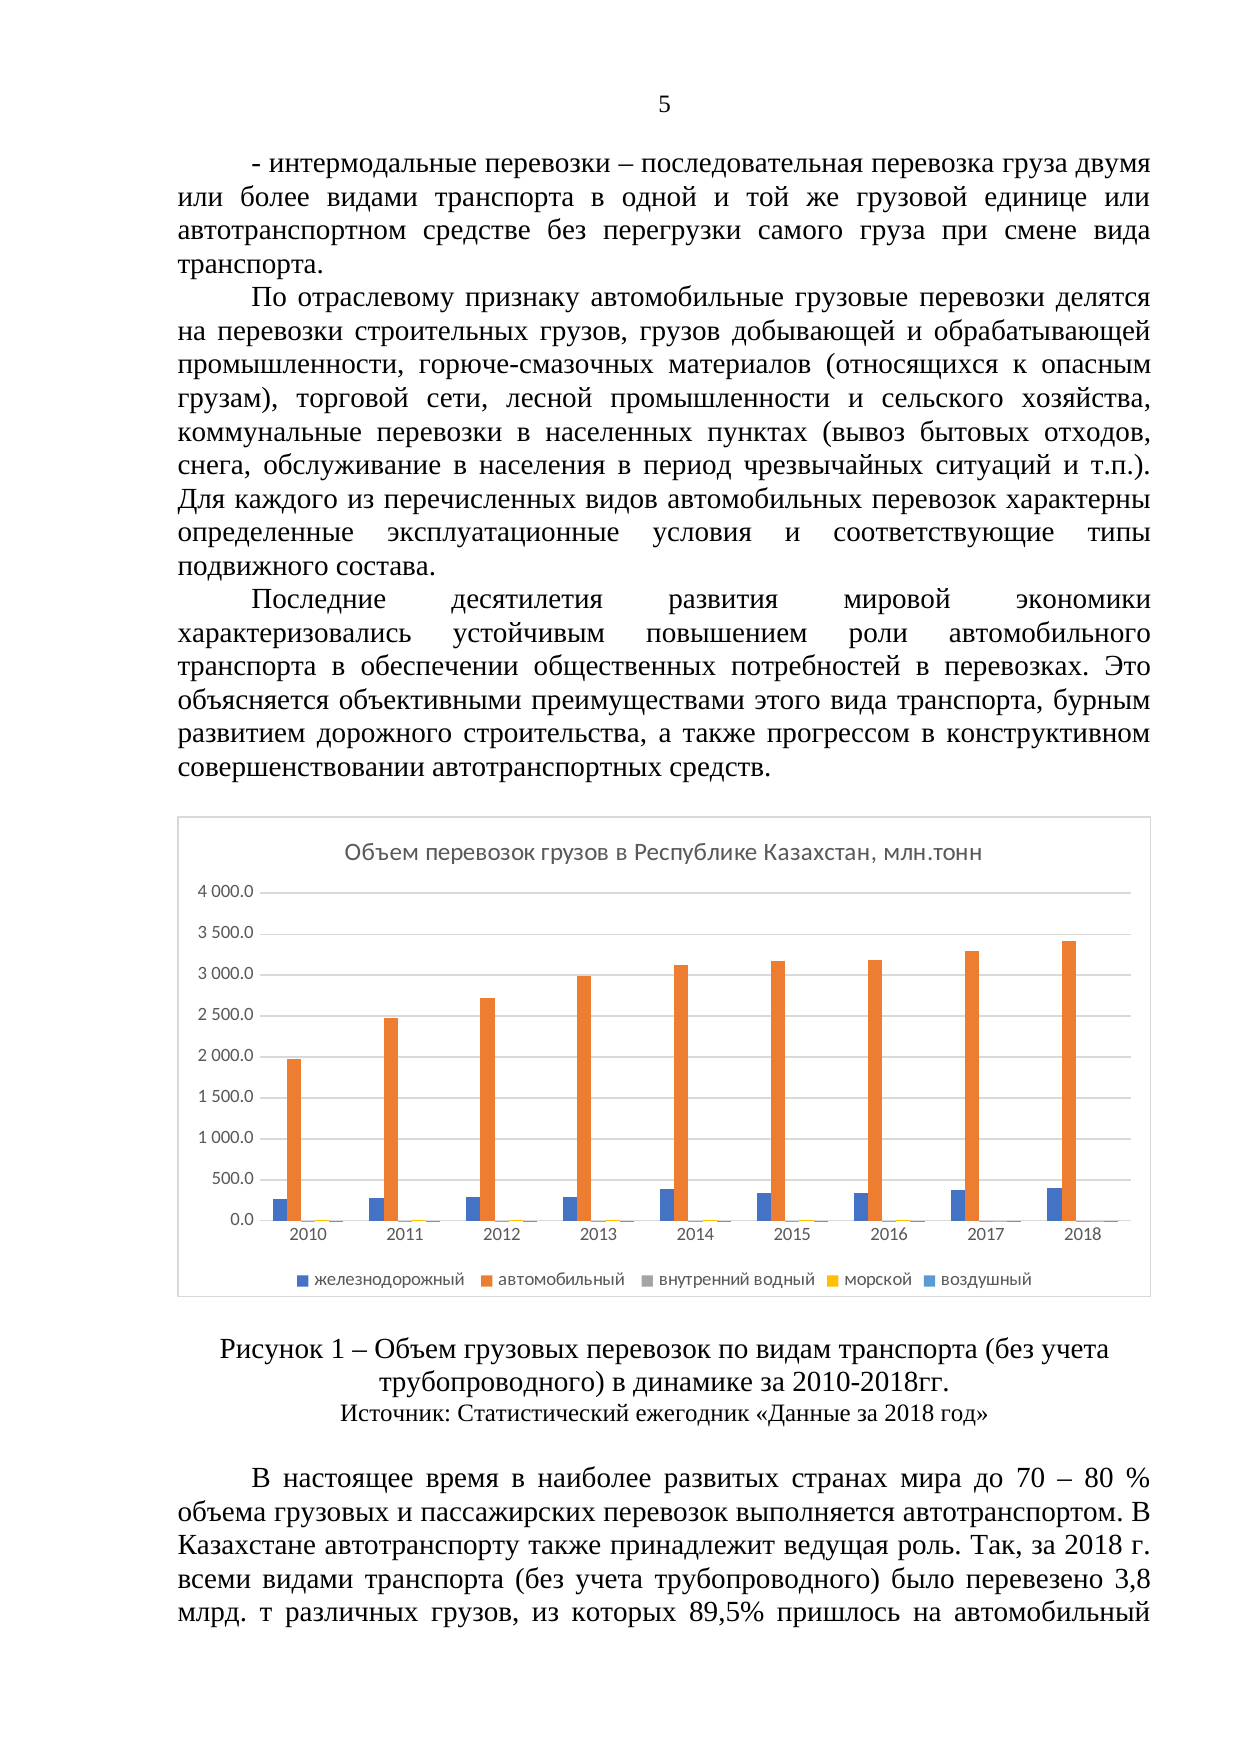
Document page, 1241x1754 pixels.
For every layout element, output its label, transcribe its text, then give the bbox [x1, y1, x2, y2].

text - интермодальные перевозки – последовательная перевозка груза двумя или более видами транспорта в одной и той же грузовой единице или автотранспортном средстве без перегрузки самого груза при смене вида транспорта. [177, 145, 1152, 279]
text Рисунок 1 – Объем грузовых перевозок по видам транспорта (без учета трубопроводного) в динамике за 2010-2018гг. [177, 1331, 1152, 1398]
text По отраслевому признаку автомобильные грузовые перевозки делятся на перевозки строительных грузов, грузов добывающей и обрабатывающей промышленности, горюче-смазочных материалов (относящихся к опасным грузам), торговой сети, лесной промышленности и сельского хозяйства, коммунальные перевозки в населенных пунктах (вывоз бытовых отходов, снега, обслуживание в населения в период чрезвычайных ситуаций и т.п.). Для каждого из перечисленных видов автомобильных перевозок характерны определенные эксплуатационные условия и соответствующие типы подвижного состава. [177, 279, 1152, 581]
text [177, 1460, 1152, 1628]
text Источник: Статистический ежегодник «Данные за 2018 год» [177, 1398, 1152, 1427]
text Последние десятилетия развития мировой экономики характеризовались устойчивым повышением роли автомобильного транспорта в обеспечении общественных потребностей в перевозках. Это объясняется объективными преимуществами этого вида транспорта, бурным развитием дорожного строительства, а также прогрессом в конструктивном совершенствовании автотранспортных средств. [177, 581, 1152, 783]
